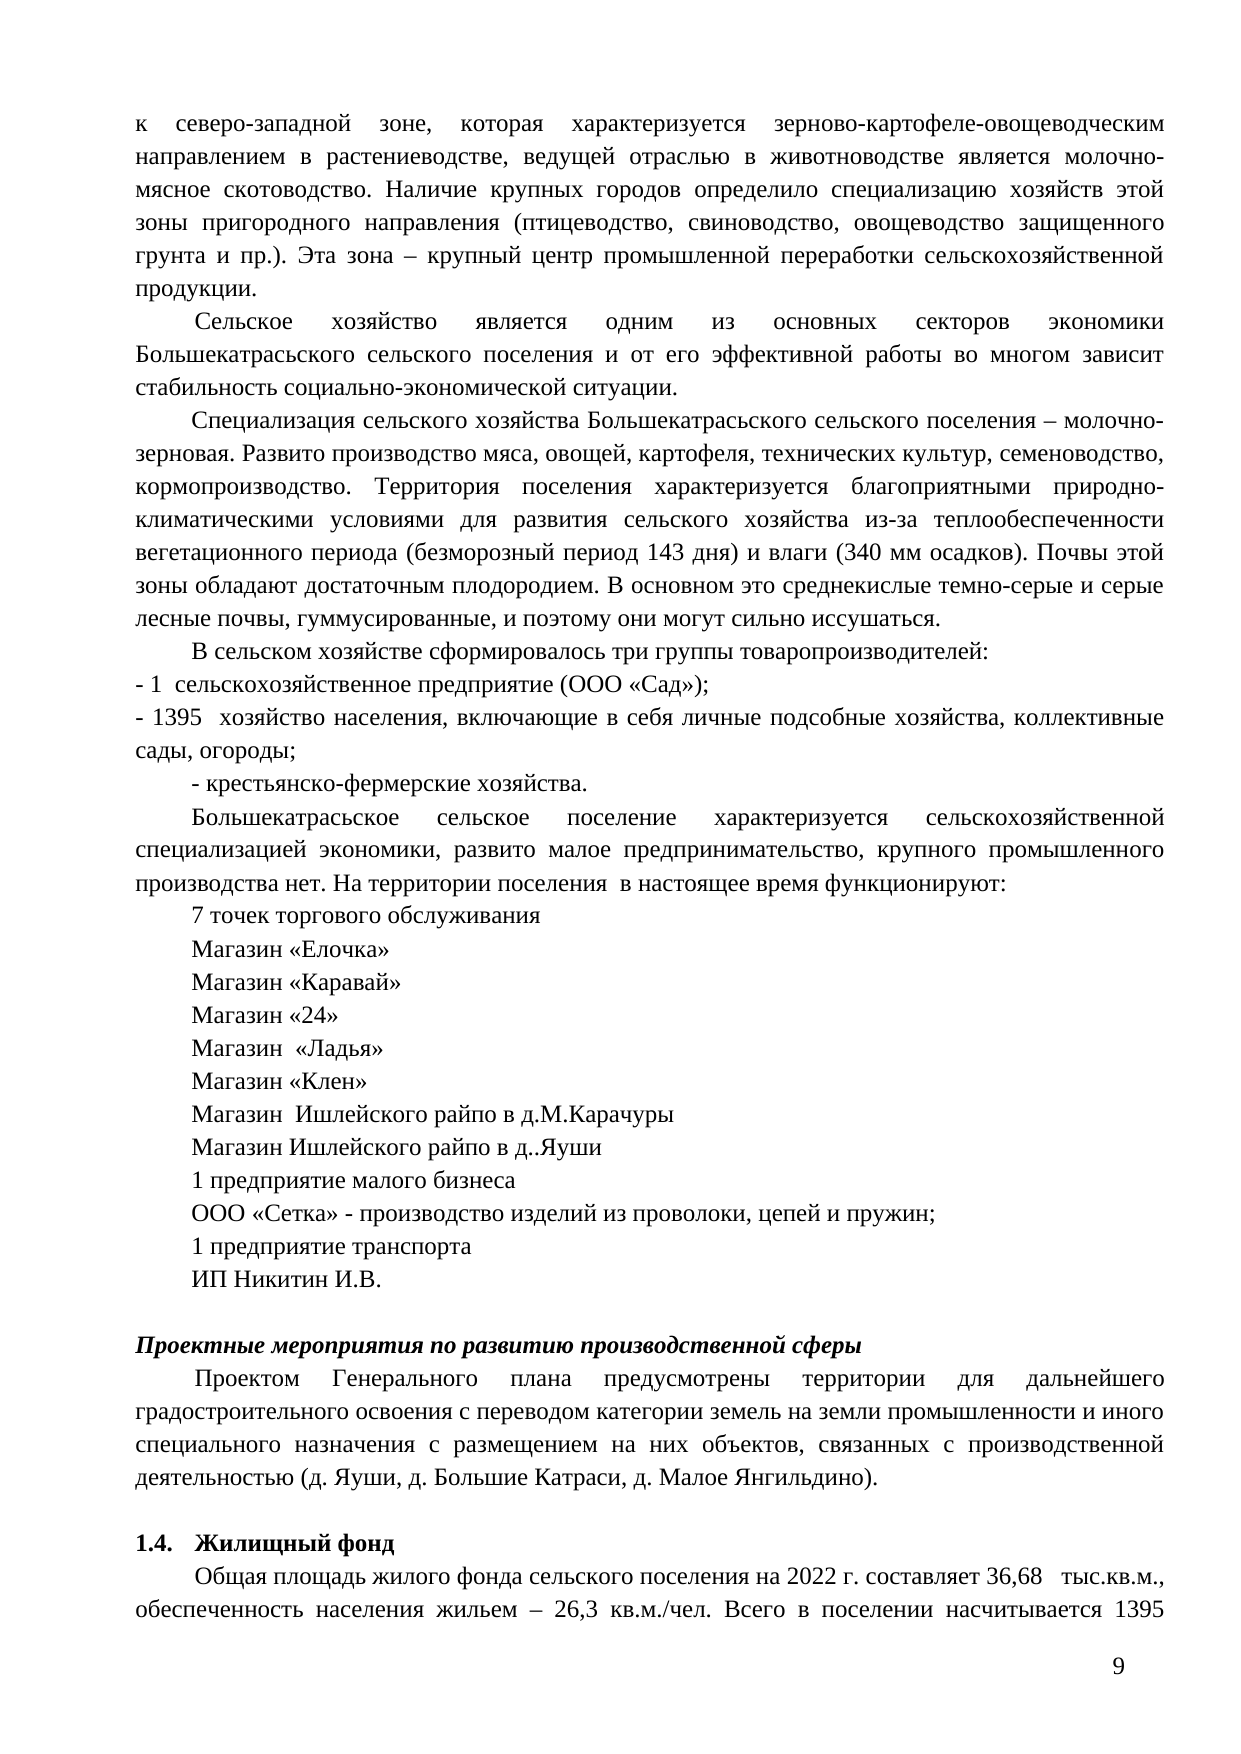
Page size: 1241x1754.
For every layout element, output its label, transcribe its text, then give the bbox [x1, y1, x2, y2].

text Сельское хозяйство является одним из основных секторов экономики Большекатрасьского сельского поселения и от его эффективной работы во многом зависит стабильность социально-экономической ситуации. [135, 306, 1165, 401]
text - крестьянско-фермерские хозяйства. [135, 768, 1165, 797]
text 7 точек торгового обслуживания [135, 901, 1165, 929]
text Магазин «Ладья» [135, 1033, 1165, 1061]
text - 1395 хозяйство населения, включающие в себя личные подсобные хозяйства, коллективные сады, огороды; [135, 702, 1165, 764]
text ИП Никитин И.В. [135, 1264, 1165, 1293]
text Магазин «Клен» [135, 1066, 1165, 1094]
text 1 предприятие малого бизнеса [135, 1165, 1165, 1193]
text - 1 сельскохозяйственное предприятие (ООО «Сад»); [135, 669, 1165, 698]
text Магазин «Елочка» [135, 934, 1165, 962]
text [135, 1561, 1165, 1623]
text 1 предприятие транспорта [135, 1231, 1165, 1259]
text Большекатрасьское сельское поселение характеризуется сельскохозяйственной специализацией экономики, развито малое предпринимательство, крупного промышленного производства нет. На территории поселения в настоящее время функционируют: [135, 802, 1165, 896]
text Специализация сельского хозяйства Большекатрасьского сельского поселения – молочно-зерновая. Развито производство мяса, овощей, картофеля, технических культур, семеноводство, кормопроизводство. Территория поселения характеризуется благоприятными природно-климатическими условиями для развития сельского хозяйства из-за теплообеспеченности вегетационного периода (безморозный период 143 дня) и влаги (340 мм осадков). Почвы этой зоны обладают достаточным плодородием. В основном это среднекислые темно-серые и серые лесные почвы, гуммусированные, и поэтому они могут сильно иссушаться. [135, 405, 1165, 632]
text Проектом Генерального плана предусмотрены территории для дальнейшего градостроительного освоения с переводом категории земель на земли промышленности и иного специального назначения с размещением на них объектов, связанных с производственной деятельностью (д. Яуши, д. Большие Катраси, д. Малое Янгильдино). [135, 1363, 1165, 1491]
text В сельском хозяйстве сформировалось три группы товаропроизводителей: [135, 636, 1165, 665]
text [135, 108, 1165, 302]
text Проектные мероприятия по развитию производственной сферы [135, 1330, 1165, 1359]
text ООО «Сетка» - производство изделий из проволоки, цепей и пружин; [135, 1198, 1165, 1227]
text Магазин Ишлейского райпо в д.М.Карачуры [135, 1099, 1165, 1127]
list Жилищный фонд [135, 1528, 1165, 1557]
text Магазин «24» [135, 1000, 1165, 1028]
text Магазин «Каравай» [135, 967, 1165, 995]
text Магазин Ишлейского райпо в д..Яуши [135, 1132, 1165, 1161]
